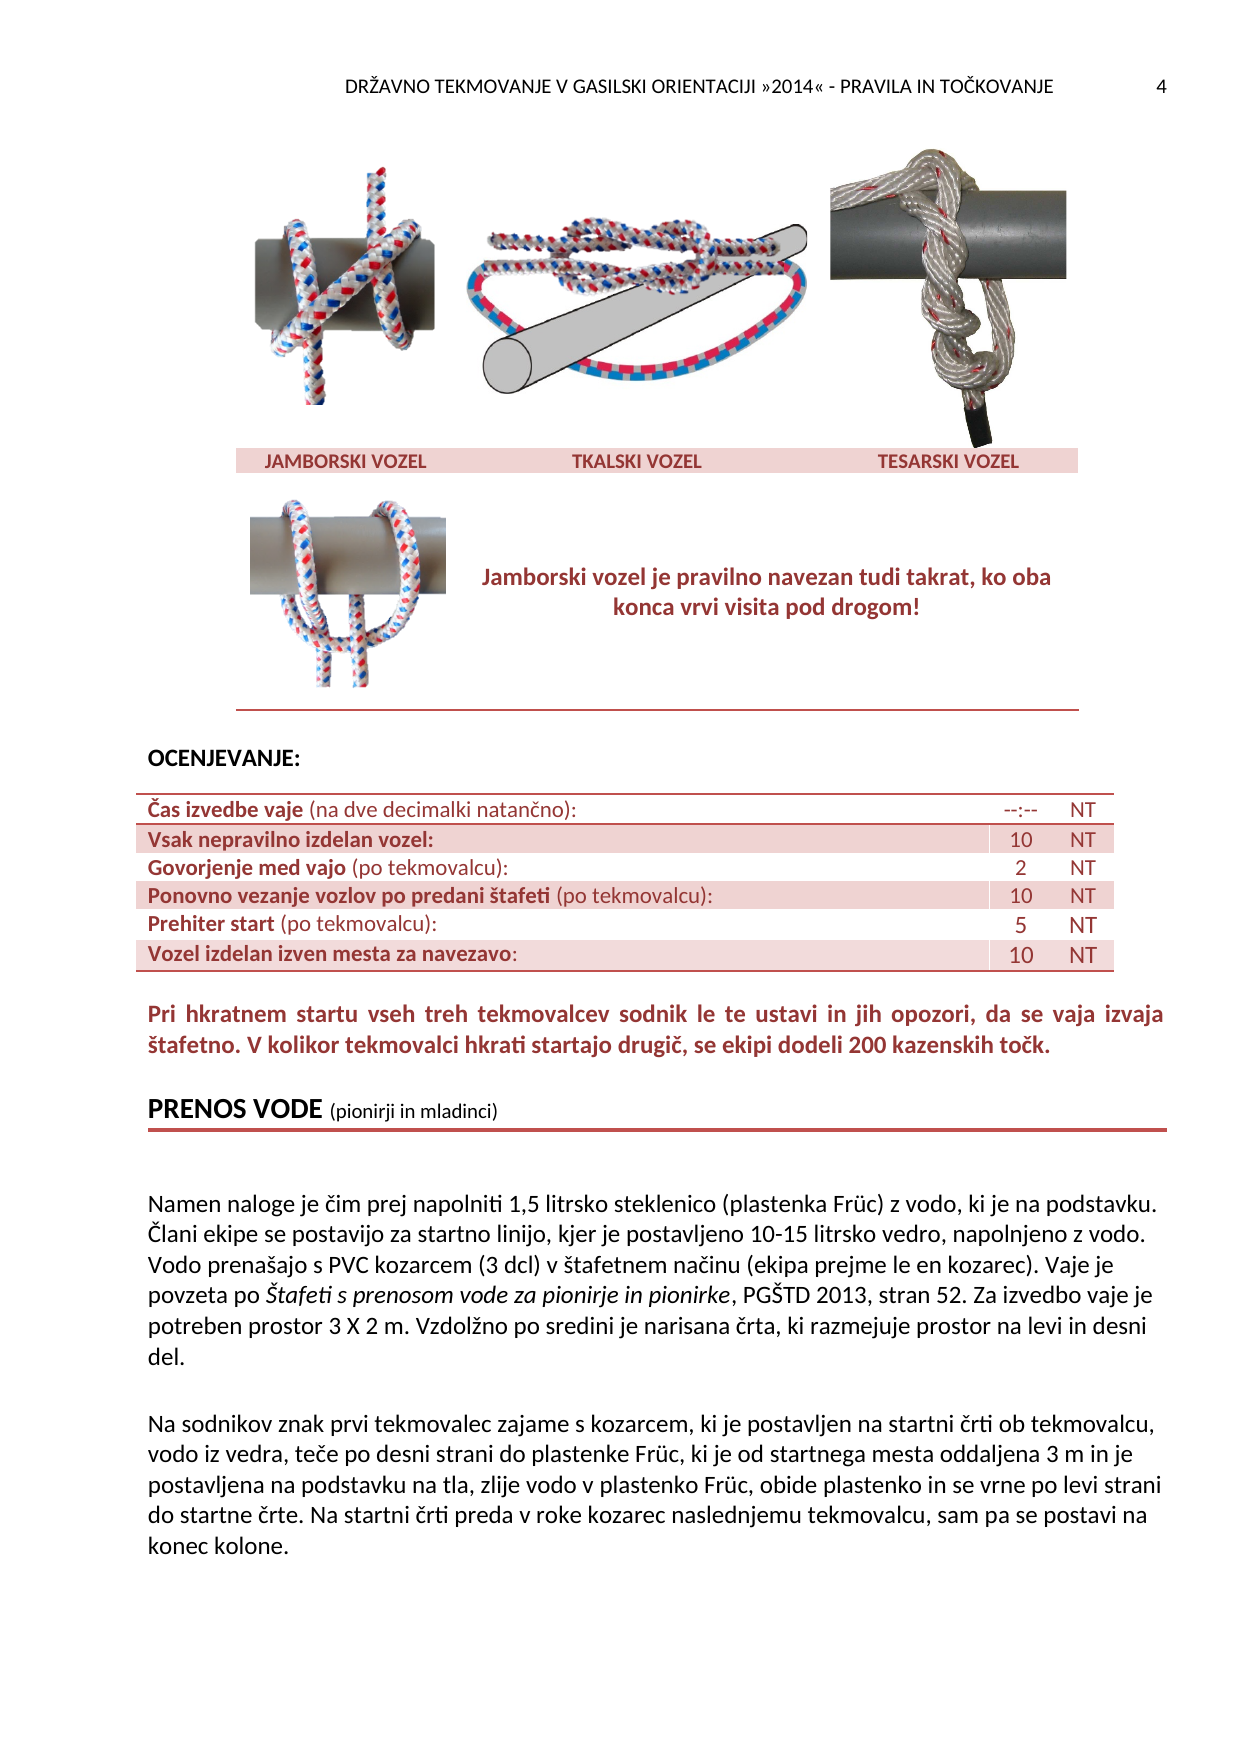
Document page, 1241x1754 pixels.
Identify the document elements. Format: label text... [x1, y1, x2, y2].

table_cell [236, 474, 455, 709]
table_header NT [1052, 795, 1114, 823]
picture [250, 485, 446, 689]
table_cell Govorjenje med vajo (po tekmovalcu): [136, 853, 989, 881]
table_cell NT [1052, 825, 1114, 853]
table_cell NT [1052, 853, 1114, 881]
text PRENOS VODE (pionirji in mladinci) [148, 1090, 1167, 1128]
picture [830, 145, 1067, 448]
table_cell [236, 120, 455, 448]
picture [466, 213, 808, 394]
table_cell NT [1052, 909, 1114, 939]
table_cell Vozel izdelan izven mesta za navezavo: [136, 940, 989, 970]
text OCENJEVANJE: [148, 742, 1167, 772]
table_header Čas izvedbe vaje (na dve decimalki natančno): [136, 795, 989, 823]
table_cell Vsak nepravilno izdelan vozel: [136, 825, 989, 853]
table_cell 10 [990, 940, 1052, 970]
table_cell JAMBORSKI VOZEL [236, 448, 455, 473]
table_cell Jamborski vozel je pravilno navezan tudi takrat, ko oba konca vrvi visita pod drogom! [455, 474, 1078, 709]
subtitle Namen naloge je čim prej napolniti 1,5 litrsko steklenico (plastenka Früc) z vodo, ki je na podstavku. Člani ekipe se postavijo za startno linijo, kjer je postavljeno 10-15 litrsko vedro, napolnjeno z vodo. Vodo prenašajo s PVC kozarcem (3 dcl) v štafetnem načinu (ekipa prejme le en kozarec). Vaje je povzeta po Štafeti s prenosom vode za pionirje in pionirke, PGŠTD 2013, stran 52. Za izvedbo vaje je potreben prostor 3 X 2 m. Vzdolžno po sredini je narisana črta, ki razmejuje prostor na levi in desni del. [148, 1188, 1167, 1371]
table_cell NT [1052, 881, 1114, 909]
picture [250, 162, 441, 405]
table_cell NT [1052, 940, 1114, 970]
table_cell Ponovno vezanje vozlov po predani štafeti (po tekmovalcu): [136, 881, 989, 909]
table_cell 10 [990, 881, 1052, 909]
table_cell [818, 120, 1078, 448]
table_cell 5 [990, 909, 1052, 939]
table_cell 2 [990, 853, 1052, 881]
text Pri hkratnem startu vseh treh tekmovalcev sodnik le te ustavi in jih opozori, da se vaja izvaja štafetno. V kolikor tekmovalci hkrati startajo drugič, se ekipi dodeli 200 kazenskih točk. [148, 998, 1167, 1059]
subtitle Na sodnikov znak prvi tekmovalec zajame s kozarcem, ki je postavljen na startni črti ob tekmovalcu, vodo iz vedra, teče po desni strani do plastenke Früc, ki je od startnega mesta oddaljena 3 m in je postavljena na podstavku na tla, zlije vodo v plastenko Früc, obide plastenko in se vrne po levi strani do startne črte. Na startni črti preda v roke kozarec naslednjemu tekmovalcu, sam pa se postavi na konec kolone. [148, 1408, 1167, 1561]
table_cell TKALSKI VOZEL [455, 448, 818, 473]
table_cell [455, 120, 818, 448]
table_cell TESARSKI VOZEL [818, 448, 1078, 473]
table_header --:-- [990, 795, 1052, 823]
table_cell Prehiter start (po tekmovalcu): [136, 909, 989, 939]
table_cell 10 [990, 825, 1052, 853]
